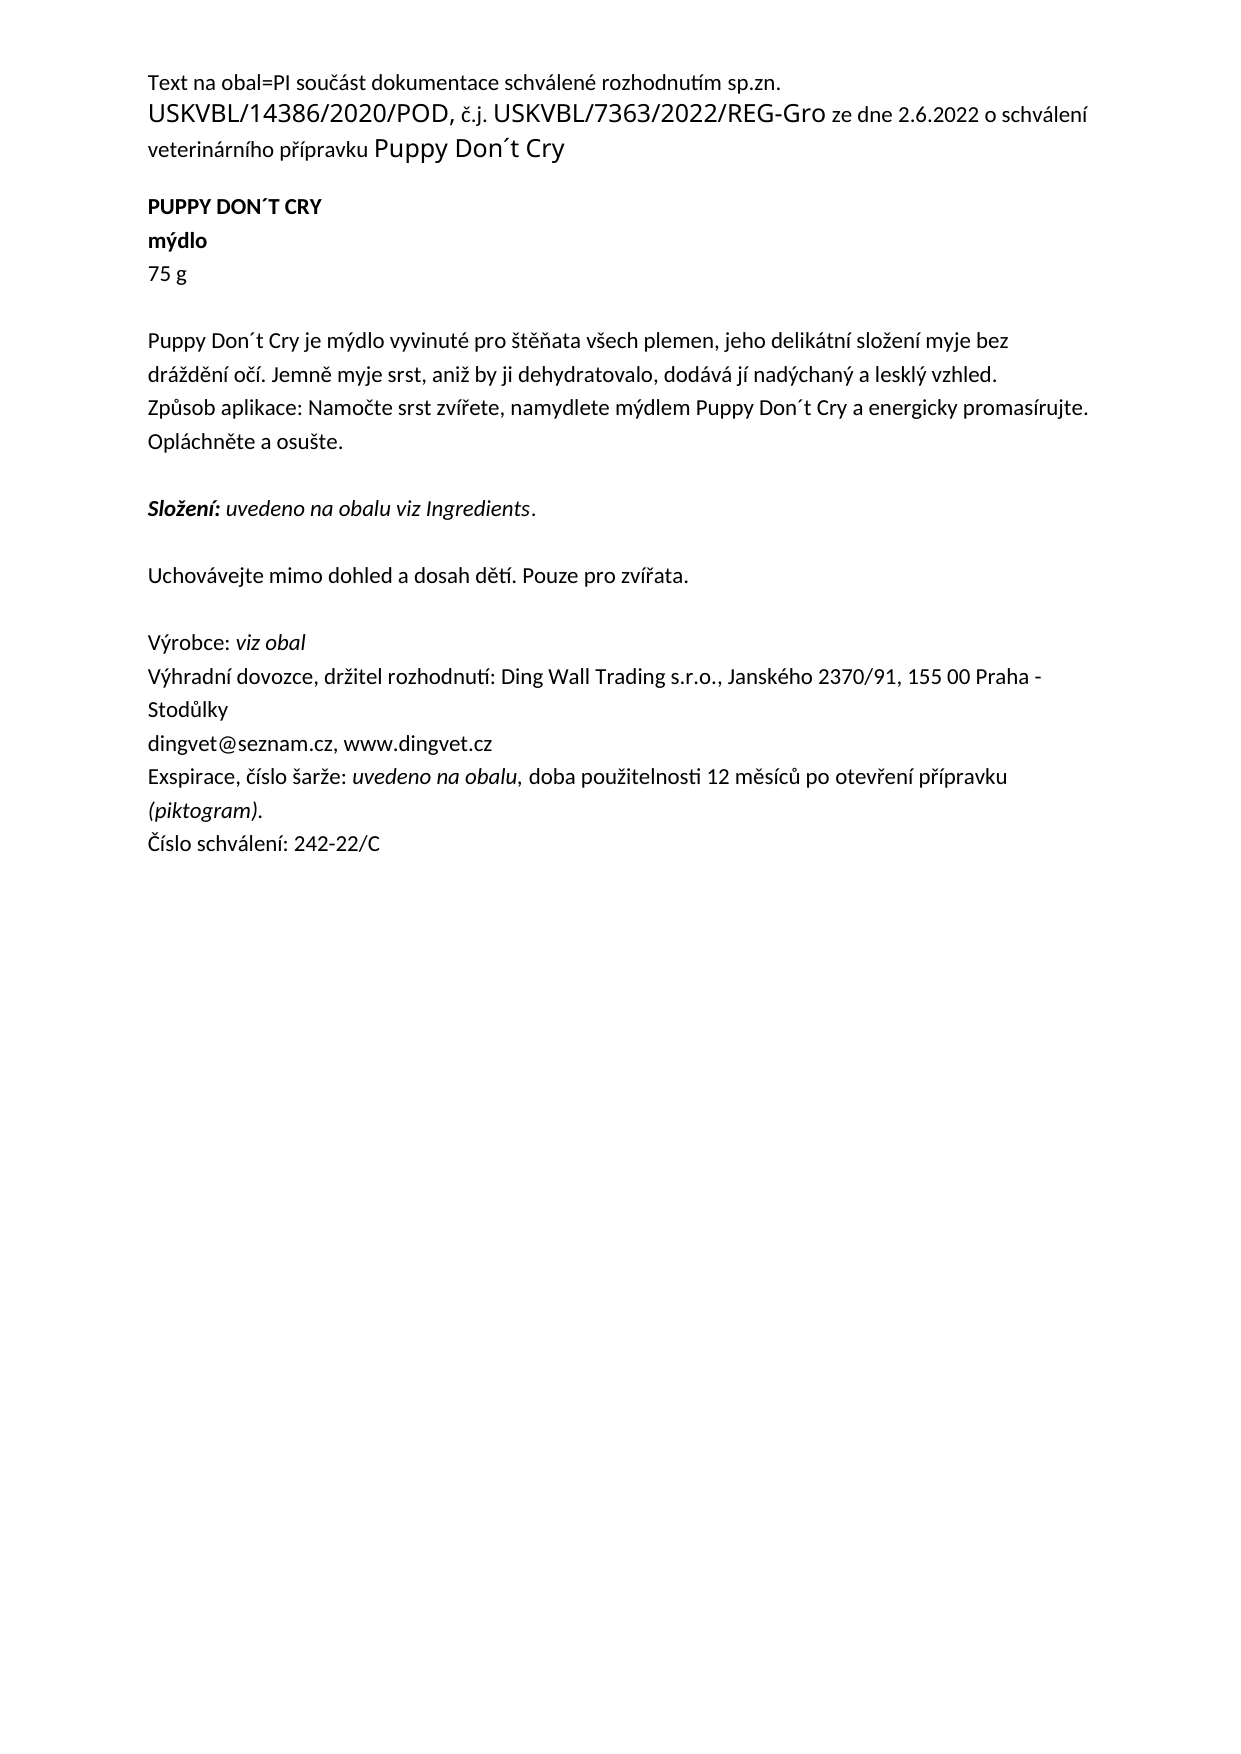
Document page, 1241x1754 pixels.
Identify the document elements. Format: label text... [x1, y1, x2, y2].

text Uchovávejte mimo dohled a dosah dětí. Pouze pro zvířata. [148, 561, 1093, 589]
text Číslo schválení: 242-22/C [148, 829, 1093, 858]
text Složení: uvedeno na obalu viz Ingredients. [148, 494, 1093, 522]
text 75 g [148, 259, 1093, 287]
text PUPPY DON´T CRY [148, 192, 1093, 220]
text Výrobce: viz obal [148, 628, 1093, 656]
text Výhradní dovozce, držitel rozhodnutí: Ding Wall Trading s.r.o., Janského 2370/91, 155 00 Praha - Stodůlky dingvet@seznam.cz, www.dingvet.cz [148, 662, 1093, 757]
text Způsob aplikace: Namočte srst zvířete, namydlete mýdlem Puppy Don´t Cry a energicky promasírujte. Opláchněte a osušte. [148, 393, 1093, 455]
text mýdlo [148, 226, 1093, 254]
text Puppy Don´t Cry je mýdlo vyvinuté pro štěňata všech plemen, jeho delikátní složení myje bez dráždění očí. Jemně myje srst, aniž by ji dehydratovalo, dodává jí nadýchaný a lesklý vzhled. [148, 326, 1093, 388]
text Exspirace, číslo šarže: uvedeno na obalu, doba použitelnosti 12 měsíců po otevření přípravku (piktogram). [148, 762, 1093, 824]
